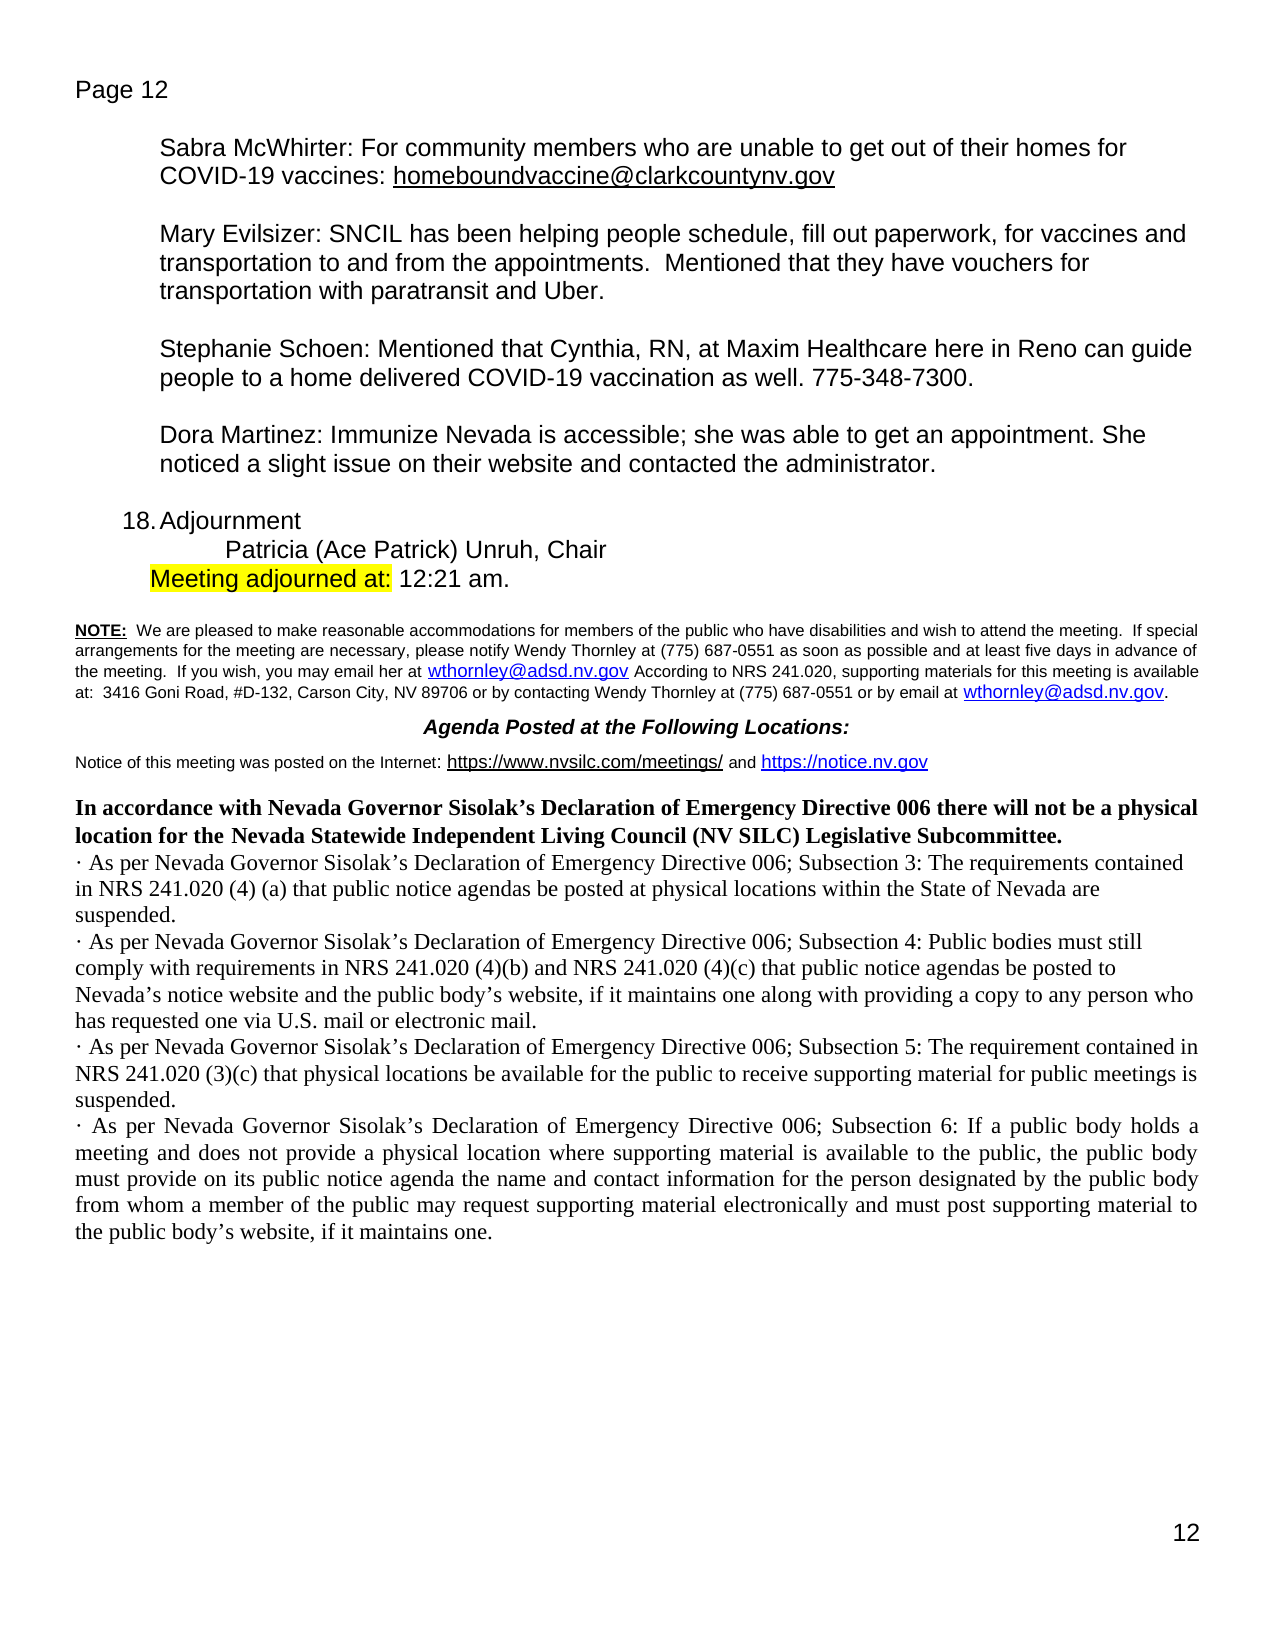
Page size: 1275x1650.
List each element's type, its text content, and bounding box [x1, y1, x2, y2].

text Meeting adjourned at: 12:21 am. [392, 564, 1200, 592]
text Mary Evilsizer: SNCIL has been helping people schedule, fill out paperwork, for vaccines and transportation to and from the appointments. Mentioned that they have vouchers for transportation with paratransit and Uber. [159, 219, 1200, 305]
text · As per Nevada Governor Sisolak’s Declaration of Emergency Directive 006; Subsection 3: The requirements contained in NRS 241.020 (4) (a) that public notice agendas be posted at physical locations within the State of Nevada are suspended. [75, 849, 1200, 928]
list Adjournment [122, 506, 1200, 535]
text Notice of this meeting was posted on the Internet: https://www.nvsilc.com/meetings/ and https://notice.nv.gov [75, 751, 1200, 772]
text Stephanie Schoen: Mentioned that Cynthia, RN, at Maxim Healthcare here in Reno can guide people to a home delivered COVID-19 vaccination as well. 775-348-7300. [159, 334, 1200, 391]
text Agenda Posted at the Following Locations: [75, 715, 1200, 739]
text Patricia (Ace Patrick) Unruh, Chair [150, 535, 1200, 564]
text Dora Martinez: Immunize Nevada is accessible; she was able to get an appointment. She noticed a slight issue on their website and contacted the administrator. [159, 420, 1200, 477]
text In accordance with Nevada Governor Sisolak’s Declaration of Emergency Directive 006 there will not be a physical location for the Nevada Statewide Independent Living Council (NV SILC) Legislative Subcommittee. [75, 794, 1200, 849]
text Sabra McWhirter: For community members who are unable to get out of their homes for COVID-19 vaccines: homeboundvaccine@clarkcountynv.gov [159, 132, 1200, 190]
text · As per Nevada Governor Sisolak’s Declaration of Emergency Directive 006; Subsection 5: The requirement contained in NRS 241.020 (3)(c) that physical locations be available for the public to receive supporting material for public meetings is suspended. [75, 1033, 1200, 1112]
text · As per Nevada Governor Sisolak’s Declaration of Emergency Directive 006; Subsection 6: If a public body holds a meeting and does not provide a physical location where supporting material is available to the public, the public body must provide on its public notice agenda the name and contact information for the person designated by the public body from whom a member of the public may request supporting material electronically and must post supporting material to the public body’s website, if it maintains one. [75, 1112, 1200, 1244]
text · As per Nevada Governor Sisolak’s Declaration of Emergency Directive 006; Subsection 4: Public bodies must still comply with requirements in NRS 241.020 (4)(b) and NRS 241.020 (4)(c) that public notice agendas be posted to Nevada’s notice website and the public body’s website, if it maintains one along with providing a copy to any person who has requested one via U.S. mail or electronic mail. [75, 928, 1200, 1033]
text NOTE: We are pleased to make reasonable accommodations for members of the public who have disabilities and wish to attend the meeting. If special arrangements for the meeting are necessary, please notify Wendy Thornley at (775) 687-0551 as soon as possible and at least five days in advance of the meeting. If you wish, you may email her at wthornley@adsd.nv.gov According to NRS 241.020, supporting materials for this meeting is available at: 3416 Goni Road, #D-132, Carson City, NV 89706 or by contacting Wendy Thornley at (775) 687-0551 or by email at wthornley@adsd.nv.gov. [75, 621, 1200, 703]
